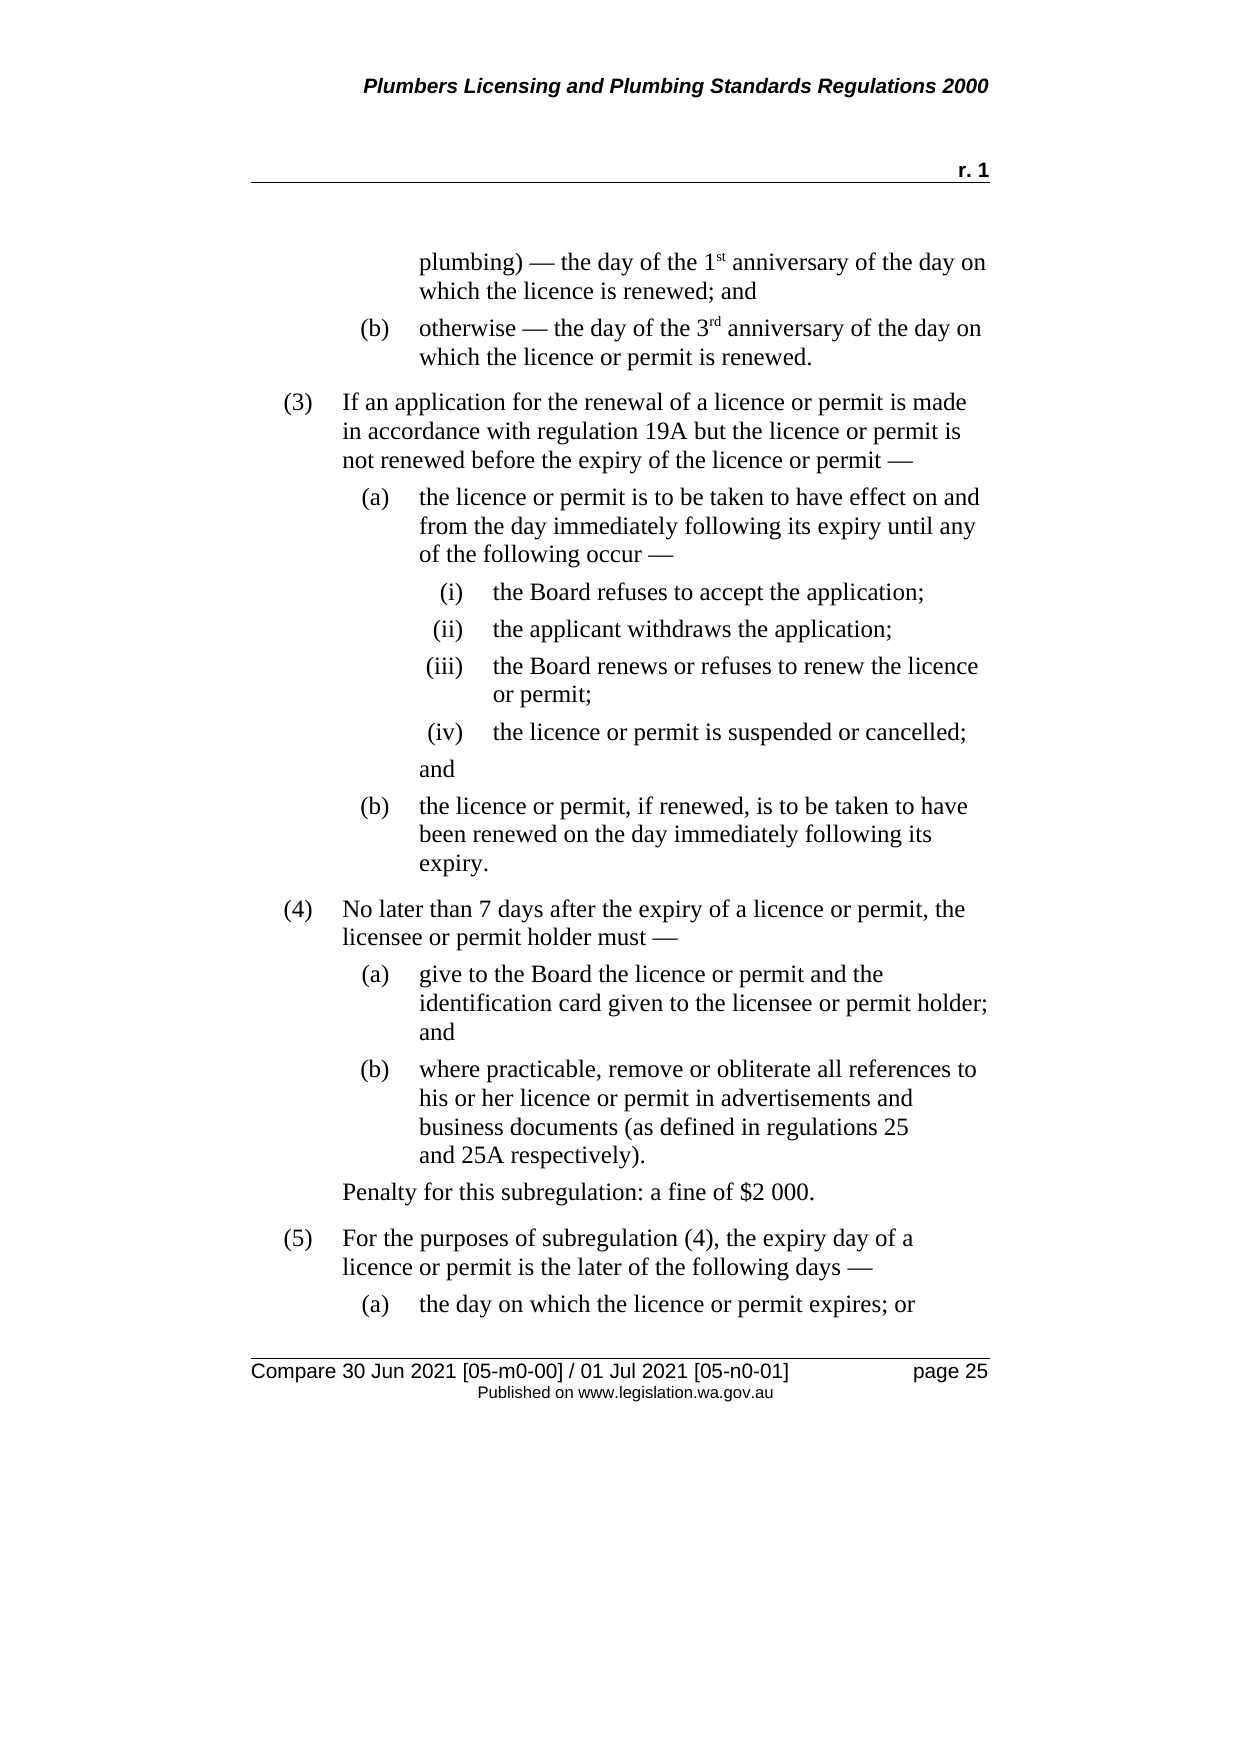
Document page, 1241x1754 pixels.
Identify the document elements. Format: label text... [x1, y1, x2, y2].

text (b) otherwise — the day of the 3rd anniversary of the day on which the licence or permit is renewed. [251, 313, 990, 371]
text (a) the licence or permit is to be taken to have effect on and from the day immediately following its expiry until any of the following occur — [251, 482, 990, 568]
text (i) the Board refuses to accept the application; [251, 577, 990, 605]
text (b) where practicable, remove or obliterate all references to his or her licence or permit in advertisements and business documents (as defined in regulations 25 and 25A respectively). [251, 1054, 990, 1169]
text (a) give to the Board the licence or permit and the identification card given to the licensee or permit holder; and [251, 959, 990, 1046]
text (ii) the applicant withdraws the application; [251, 614, 990, 642]
text (a) the day on which the licence or permit expires; or [251, 1289, 990, 1317]
text (4) No later than 7 days after the expiry of a licence or permit, the licensee or permit holder must — [251, 894, 990, 951]
text (3) If an application for the renewal of a licence or permit is made in accordance with regulation 19A but the licence or permit is not renewed before the expiry of the licence or permit — [251, 387, 990, 474]
text Penalty for this subregulation: a fine of $2 000. [251, 1177, 990, 1206]
text (b) the licence or permit, if renewed, is to be taken to have been renewed on the day immediately following its expiry. [251, 791, 990, 877]
text (iv) the licence or permit is suspended or cancelled; [251, 717, 990, 745]
text (5) For the purposes of subregulation (4), the expiry day of a licence or permit is the later of the following days — [251, 1223, 990, 1280]
text (iii) the Board renews or refuses to renew the licence or permit; [251, 651, 990, 708]
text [251, 247, 990, 305]
text and [251, 754, 990, 782]
